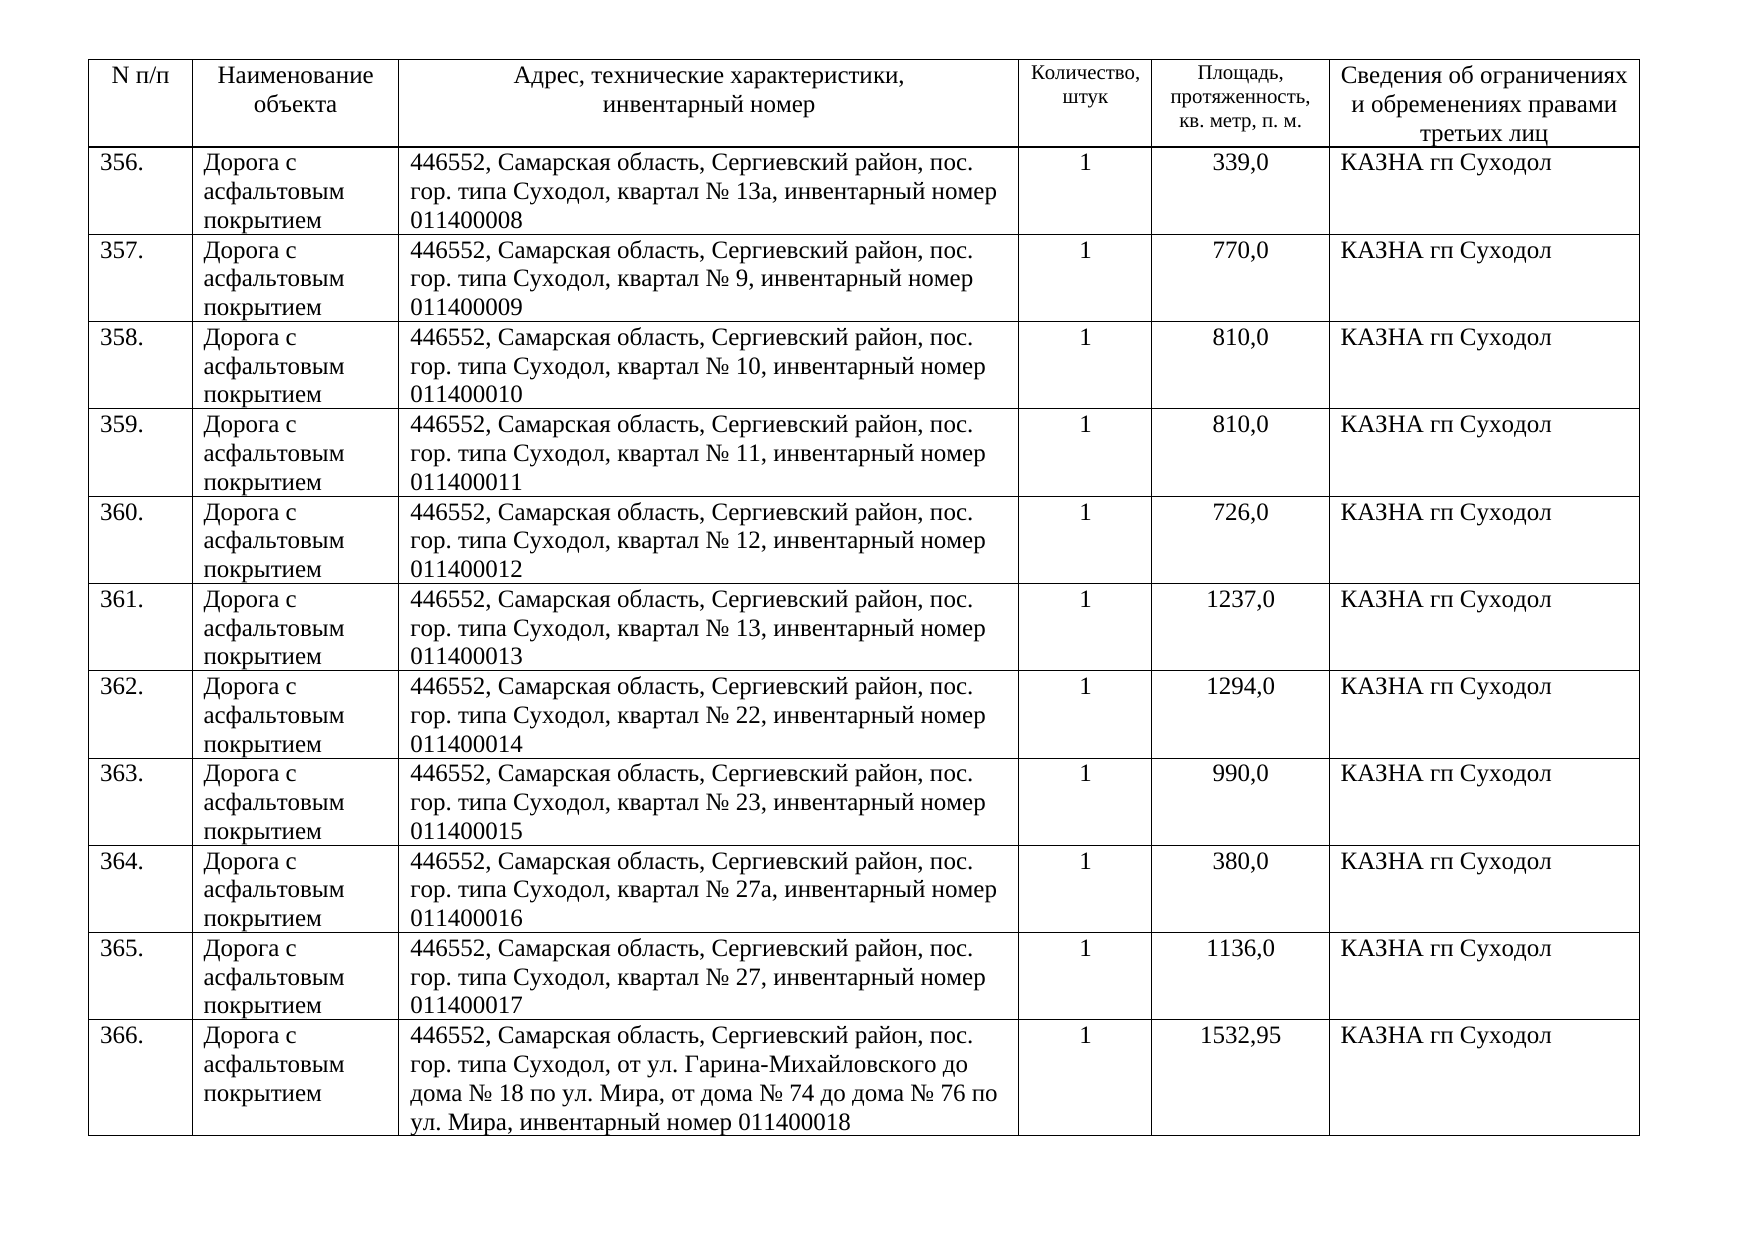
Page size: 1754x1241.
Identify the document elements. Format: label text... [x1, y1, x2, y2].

table_cell 1 [1019, 148, 1151, 234]
table_cell [89, 322, 192, 408]
table_header Количество, штук [1019, 60, 1151, 146]
table_header N п/п [89, 60, 192, 146]
table_header Сведения об ограничениях и обременениях правами третьих лиц [1330, 60, 1639, 146]
table_cell [89, 497, 192, 583]
table_cell [89, 846, 192, 932]
table_cell Дорога с асфальтовым покрытием [193, 584, 398, 670]
table_cell 1136,0 [1152, 933, 1329, 1019]
table_cell 810,0 [1152, 322, 1329, 408]
table_cell [89, 759, 192, 845]
table_cell КАЗНА гп Суходол [1330, 846, 1639, 932]
table_cell КАЗНА гп Суходол [1330, 1020, 1639, 1135]
table_cell КАЗНА гп Суходол [1330, 322, 1639, 408]
table_cell 1 [1019, 933, 1151, 1019]
table_cell 380,0 [1152, 846, 1329, 932]
table_cell 1 [1019, 1020, 1151, 1135]
table_cell 810,0 [1152, 409, 1329, 496]
table_cell 1 [1019, 759, 1151, 845]
table_cell [89, 409, 192, 496]
table_cell 1 [1019, 235, 1151, 321]
table_cell 339,0 [1152, 148, 1329, 234]
table_cell КАЗНА гп Суходол [1330, 933, 1639, 1019]
table_cell [89, 933, 192, 1019]
table_cell 446552, Самарская область, Сергиевский район, пос. гор. типа Суходол, квартал № 27а, инвентарный номер 011400016 [399, 846, 1018, 932]
table_cell КАЗНА гп Суходол [1330, 148, 1639, 234]
table_cell 726,0 [1152, 497, 1329, 583]
table_header Площадь, протяженность, кв. метр, п. м. [1152, 60, 1329, 146]
table_cell 446552, Самарская область, Сергиевский район, пос. гор. типа Суходол, квартал № 13а, инвентарный номер 011400008 [399, 148, 1018, 234]
table_cell 1 [1019, 846, 1151, 932]
table_cell [89, 148, 192, 234]
table_cell Дорога с асфальтовым покрытием [193, 409, 398, 496]
table_cell [89, 1020, 192, 1135]
table_cell 446552, Самарская область, Сергиевский район, пос. гор. типа Суходол, квартал № 23, инвентарный номер 011400015 [399, 759, 1018, 845]
table_cell 1 [1019, 497, 1151, 583]
table_cell 770,0 [1152, 235, 1329, 321]
table_cell Дорога с асфальтовым покрытием [193, 671, 398, 757]
table_cell КАЗНА гп Суходол [1330, 497, 1639, 583]
table_cell КАЗНА гп Суходол [1330, 235, 1639, 321]
table_cell 1 [1019, 322, 1151, 408]
table_cell Дорога с асфальтовым покрытием [193, 235, 398, 321]
table_cell 990,0 [1152, 759, 1329, 845]
table_cell КАЗНА гп Суходол [1330, 759, 1639, 845]
table_header Адрес, технические характеристики, инвентарный номер [399, 60, 1018, 146]
table_cell Дорога с асфальтовым покрытием [193, 322, 398, 408]
table_cell [89, 584, 192, 670]
table_cell 1532,95 [1152, 1020, 1329, 1135]
table_header Наименование объекта [193, 60, 398, 146]
table_cell 1 [1019, 584, 1151, 670]
table_cell 446552, Самарская область, Сергиевский район, пос. гор. типа Суходол, квартал № 11, инвентарный номер 011400011 [399, 409, 1018, 496]
table_cell 446552, Самарская область, Сергиевский район, пос. гор. типа Суходол, квартал № 13, инвентарный номер 011400013 [399, 584, 1018, 670]
table_cell [89, 235, 192, 321]
table_cell Дорога с асфальтовым покрытием [193, 759, 398, 845]
table_cell Дорога с асфальтовым покрытием [193, 148, 398, 234]
table_cell 1294,0 [1152, 671, 1329, 757]
table_cell КАЗНА гп Суходол [1330, 671, 1639, 757]
table_cell 446552, Самарская область, Сергиевский район, пос. гор. типа Суходол, квартал № 9, инвентарный номер 011400009 [399, 235, 1018, 321]
table_cell 446552, Самарская область, Сергиевский район, пос. гор. типа Суходол, от ул. Гарина-Михайловского до дома № 18 по ул. Мира, от дома № 74 до дома № 76 по ул. Мира, инвентарный номер 011400018 [399, 1020, 1018, 1135]
table_cell 1 [1019, 671, 1151, 757]
table_cell Дорога с асфальтовым покрытием [193, 1020, 398, 1135]
table_cell 446552, Самарская область, Сергиевский район, пос. гор. типа Суходол, квартал № 10, инвентарный номер 011400010 [399, 322, 1018, 408]
table_cell 1 [1019, 409, 1151, 496]
table_cell 446552, Самарская область, Сергиевский район, пос. гор. типа Суходол, квартал № 22, инвентарный номер 011400014 [399, 671, 1018, 757]
table_cell [89, 671, 192, 757]
table_cell КАЗНА гп Суходол [1330, 584, 1639, 670]
table_cell 446552, Самарская область, Сергиевский район, пос. гор. типа Суходол, квартал № 27, инвентарный номер 011400017 [399, 933, 1018, 1019]
table_cell 446552, Самарская область, Сергиевский район, пос. гор. типа Суходол, квартал № 12, инвентарный номер 011400012 [399, 497, 1018, 583]
table_cell КАЗНА гп Суходол [1330, 409, 1639, 496]
table_cell 1237,0 [1152, 584, 1329, 670]
table_cell Дорога с асфальтовым покрытием [193, 933, 398, 1019]
table_cell Дорога с асфальтовым покрытием [193, 497, 398, 583]
table_cell Дорога с асфальтовым покрытием [193, 846, 398, 932]
